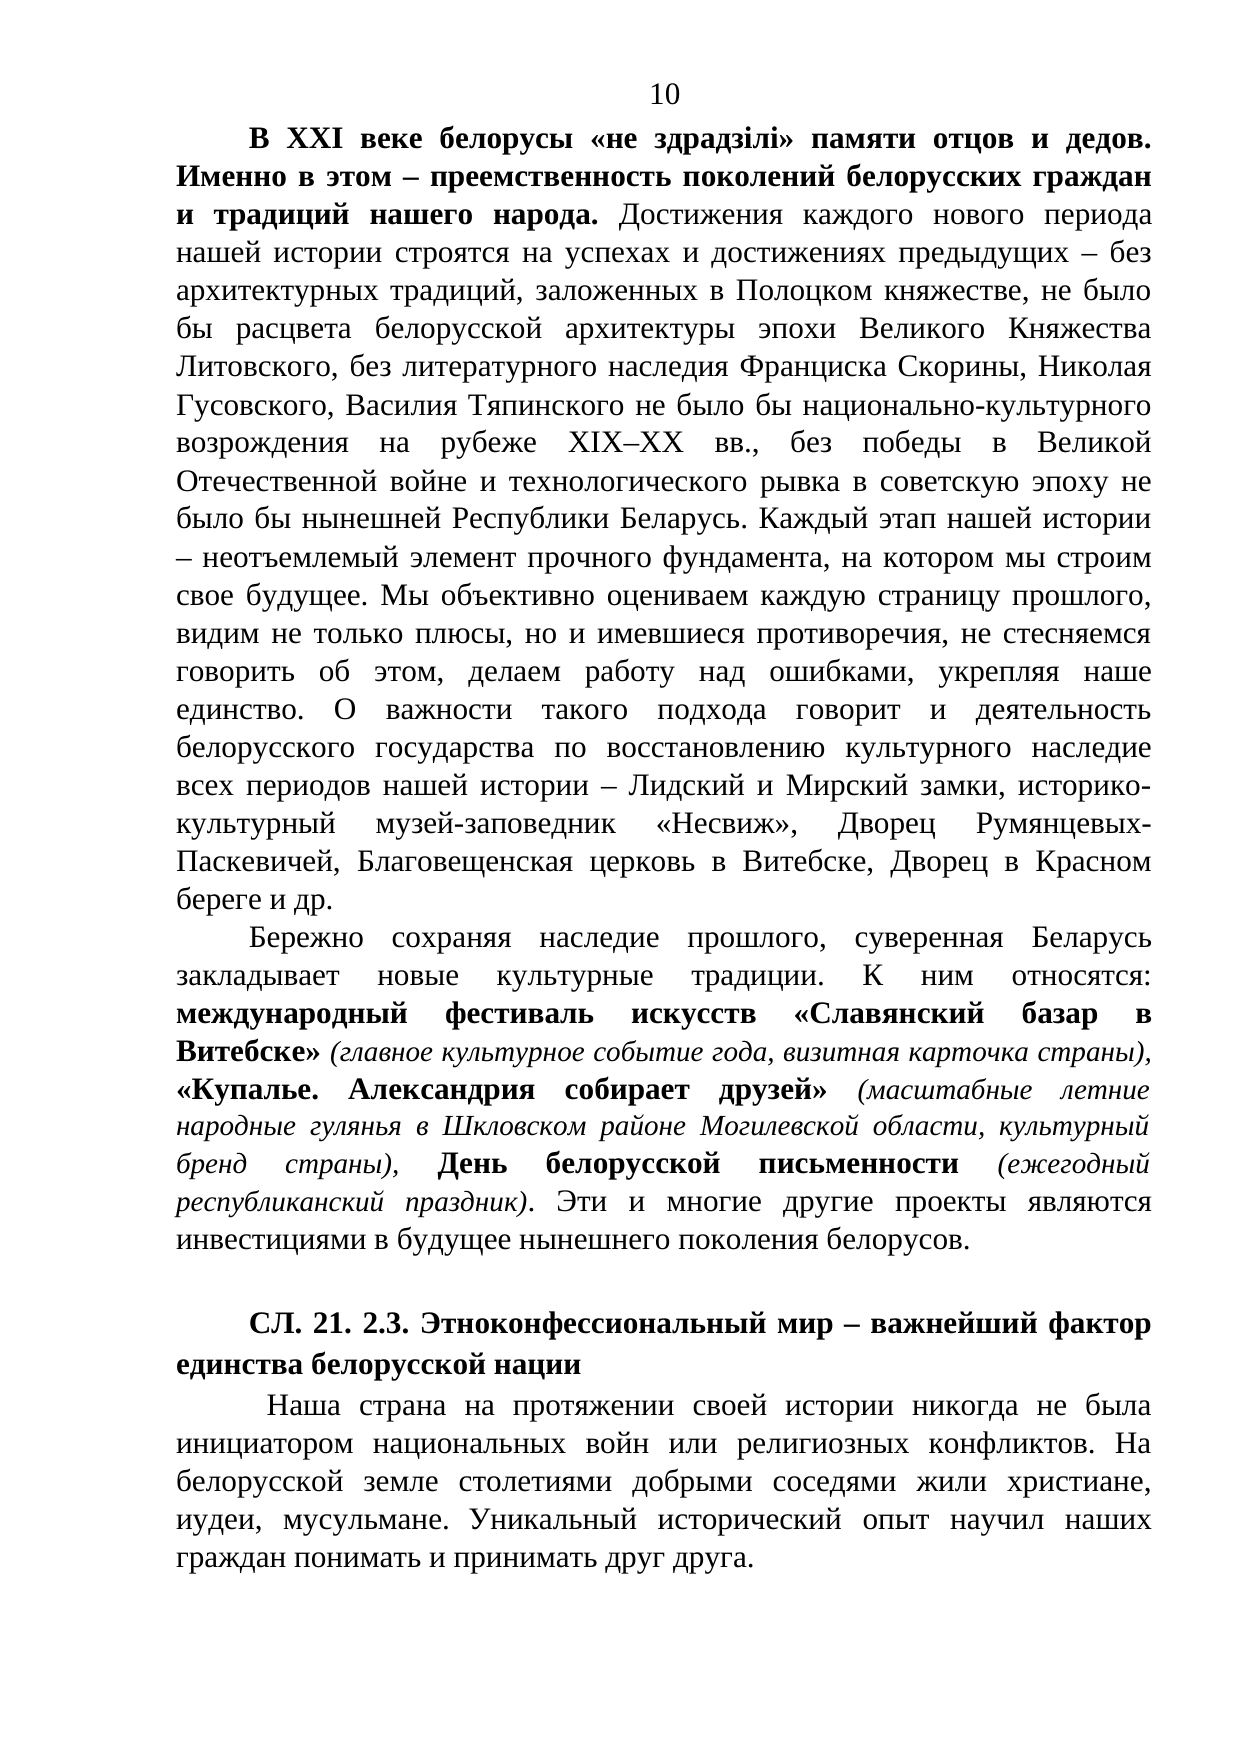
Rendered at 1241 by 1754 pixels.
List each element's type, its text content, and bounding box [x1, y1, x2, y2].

text Наша страна на протяжении своей истории никогда не была инициатором национальных войн или религиозных конфликтов. На белорусской земле столетиями добрыми соседями жили христиане, иудеи, мусульмане. Уникальный исторический опыт научил наших граждан понимать и принимать друг друга. [176, 1386, 1153, 1574]
text В XXI веке белорусы «не здрадзілі» памяти отцов и дедов. Именно в этом – преемственность поколений белорусских граждан и традиций нашего народа. Достижения каждого нового периода нашей истории строятся на успехах и достижениях предыдущих – без архитектурных традиций, заложенных в Полоцком княжестве, не было бы расцвета белорусской архитектуры эпохи Великого Княжества Литовского, без литературного наследия Франциска Скорины, Николая Гусовского, Василия Тяпинского не было бы национально-культурного возрождения на рубеже XIX–XX вв., без победы в Великой Отечественной войне и технологического рывка в советскую эпоху не было бы нынешней Республики Беларусь. Каждый этап нашей истории – неотъемлемый элемент прочного фундамента, на котором мы строим свое будущее. Мы объективно оцениваем каждую страницу прошлого, видим не только плюсы, но и имевшиеся противоречия, не стесняемся говорить об этом, делаем работу над ошибками, укрепляя наше единство. О важности такого подхода говорит и деятельность белорусского государства по восстановлению культурного наследие всех периодов нашей истории – Лидский и Мирский замки, историко-культурный музей-заповедник «Несвиж», Дворец Румянцевых-Паскевичей, Благовещенская церковь в Витебске, Дворец в Красном береге и др. [176, 119, 1153, 916]
text Бережно сохраняя наследие прошлого, суверенная Беларусь закладывает новые культурные традиции. К ним относятся: международный фестиваль искусств «Славянский базар в Витебске» (главное культурное событие года, визитная карточка страны), «Купалье. Александрия собирает друзей» (масштабные летние народные гулянья в Шкловском районе Могилевской области, культурный бренд страны), День белорусской письменности (ежегодный республиканский праздник). Эти и многие другие проекты являются инвестициями в будущее нынешнего поколения белорусов. [176, 918, 1153, 1256]
text СЛ. 21. 2.3. Этноконфессиональный мир – важнейший фактор единства белорусской нации [176, 1304, 1152, 1381]
